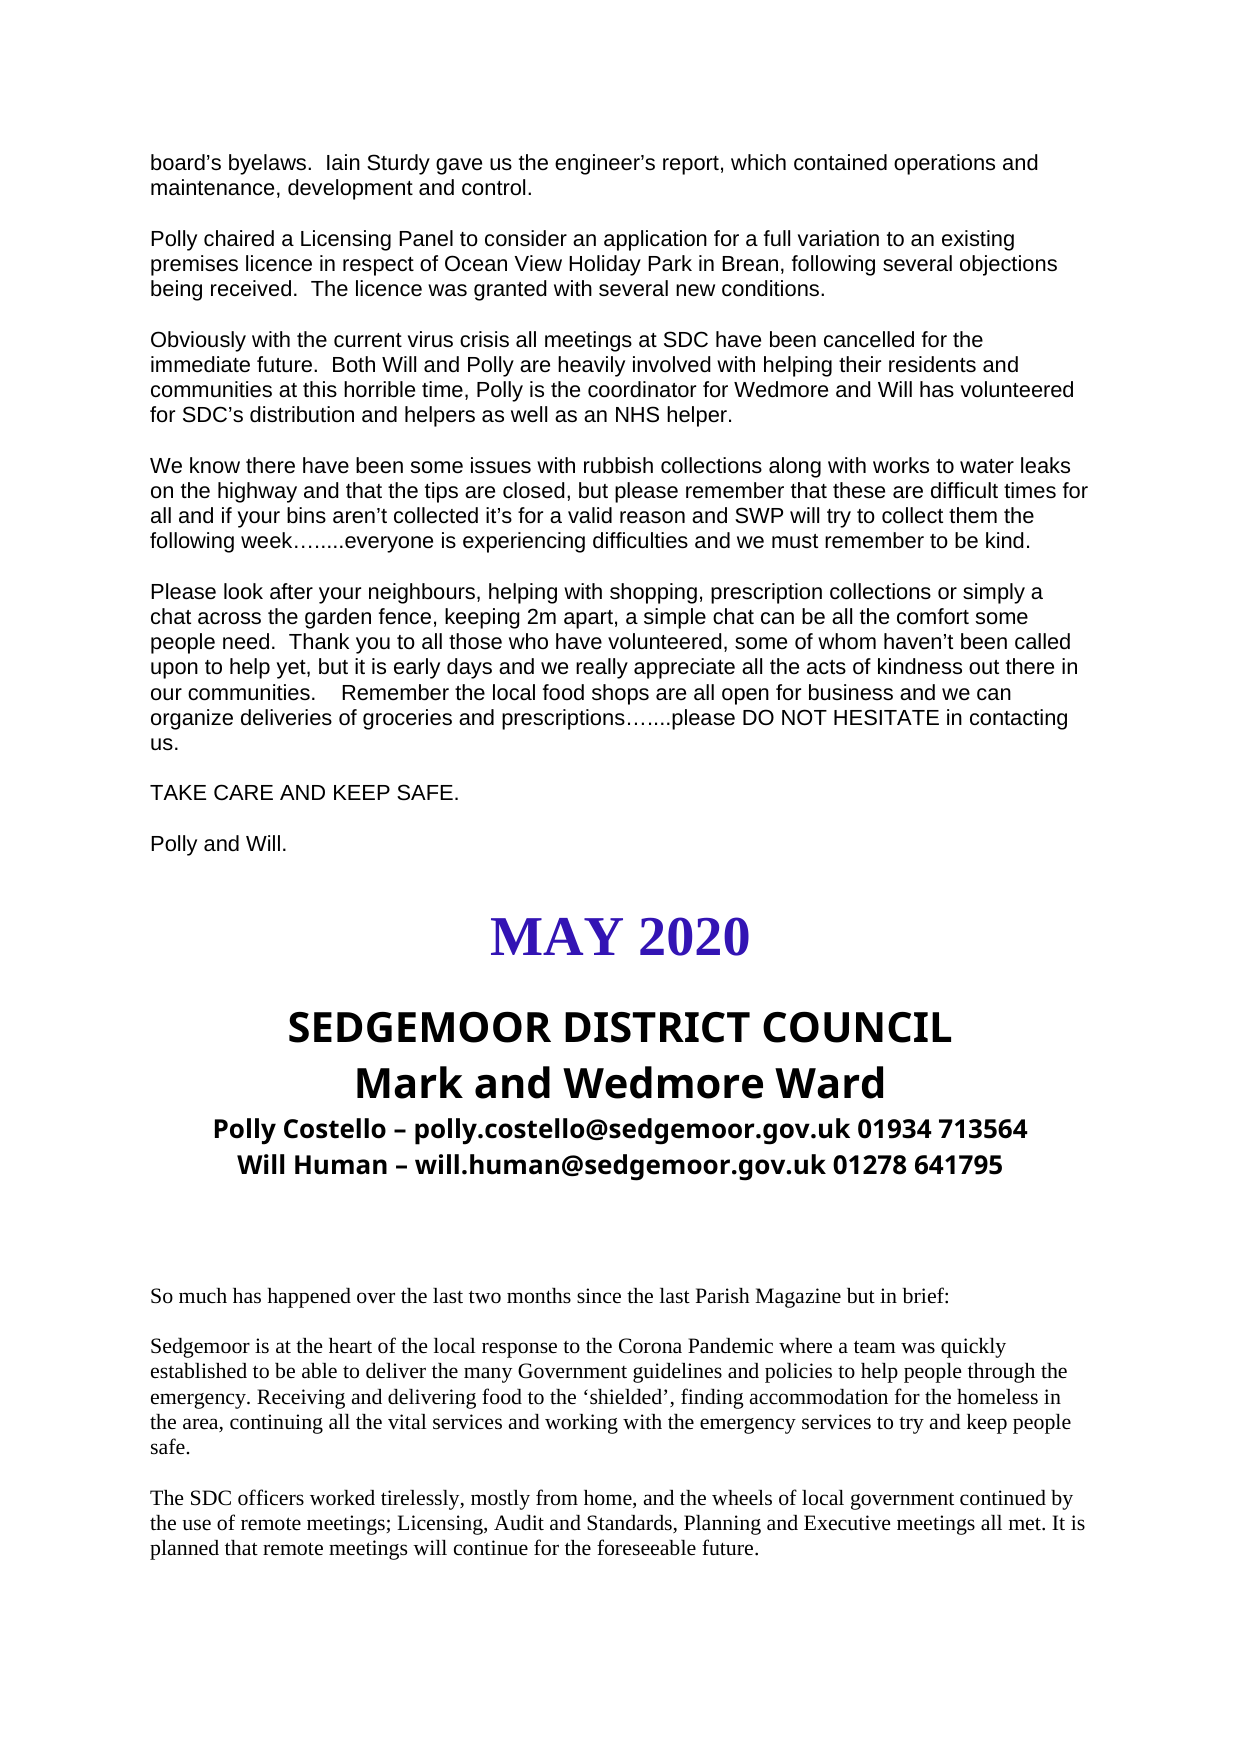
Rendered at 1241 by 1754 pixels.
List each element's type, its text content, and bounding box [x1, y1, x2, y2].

text TAKE CARE AND KEEP SAFE. [150, 780, 1090, 805]
text Sedgemoor is at the heart of the local response to the Corona Pandemic where a team was quickly established to be able to deliver the many Government guidelines and policies to help people through the emergency. Receiving and delivering food to the ‘shielded’, finding accommodation for the homeless in the area, continuing all the vital services and working with the emergency services to try and keep people safe. [150, 1333, 1090, 1459]
text Will Human – will.human@sedgemoor.gov.uk 01278 641795 [150, 1146, 1090, 1182]
text Polly Costello – polly.costello@sedgemoor.gov.uk 01934 713564 [150, 1111, 1090, 1146]
text Polly and Will. [150, 831, 1090, 856]
text Obviously with the current virus crisis all meetings at SDC have been cancelled for the immediate future. Both Will and Polly are heavily involved with helping their residents and communities at this horrible time, Polly is the coordinator for Wedmore and Will has volunteered for SDC’s distribution and helpers as well as an NHS helper. [150, 326, 1090, 427]
text Please look after your neighbours, helping with shopping, prescription collections or simply a chat across the garden fence, keeping 2m apart, a simple chat can be all the comfort some people need. Thank you to all those who have volunteered, some of whom haven’t been called upon to help yet, but it is early days and we really appreciate all the acts of kindness out there in our communities. Remember the local food shops are all open for business and we can organize deliveries of groceries and prescriptions…....please DO NOT HESITATE in contacting us. [150, 578, 1090, 755]
text The SDC officers worked tirelessly, mostly from home, and the wheels of local government continued by the use of remote meetings; Licensing, Audit and Standards, Planning and Executive meetings all met. It is planned that remote meetings will continue for the foreseeable future. [150, 1484, 1090, 1560]
text So much has happened over the last two months since the last Parish Magazine but in brief: [150, 1283, 1090, 1308]
text Polly chaired a Licensing Panel to consider an application for a full variation to an existing premises licence in respect of Ocean View Holiday Park in Brean, following several objections being received. The licence was granted with several new conditions. [150, 226, 1090, 301]
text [150, 150, 1090, 200]
text MAY 2020 [150, 903, 1090, 967]
text SEDGEMOOR DISTRICT COUNCIL [150, 997, 1090, 1054]
text We know there have been some issues with rubbish collections along with works to water leaks on the highway and that the tips are closed, but please remember that these are difficult times for all and if your bins aren’t collected it’s for a valid reason and SWP will try to collect them the following week….....everyone is experiencing difficulties and we must remember to be kind. [150, 452, 1090, 553]
text Mark and Wedmore Ward [150, 1054, 1090, 1111]
